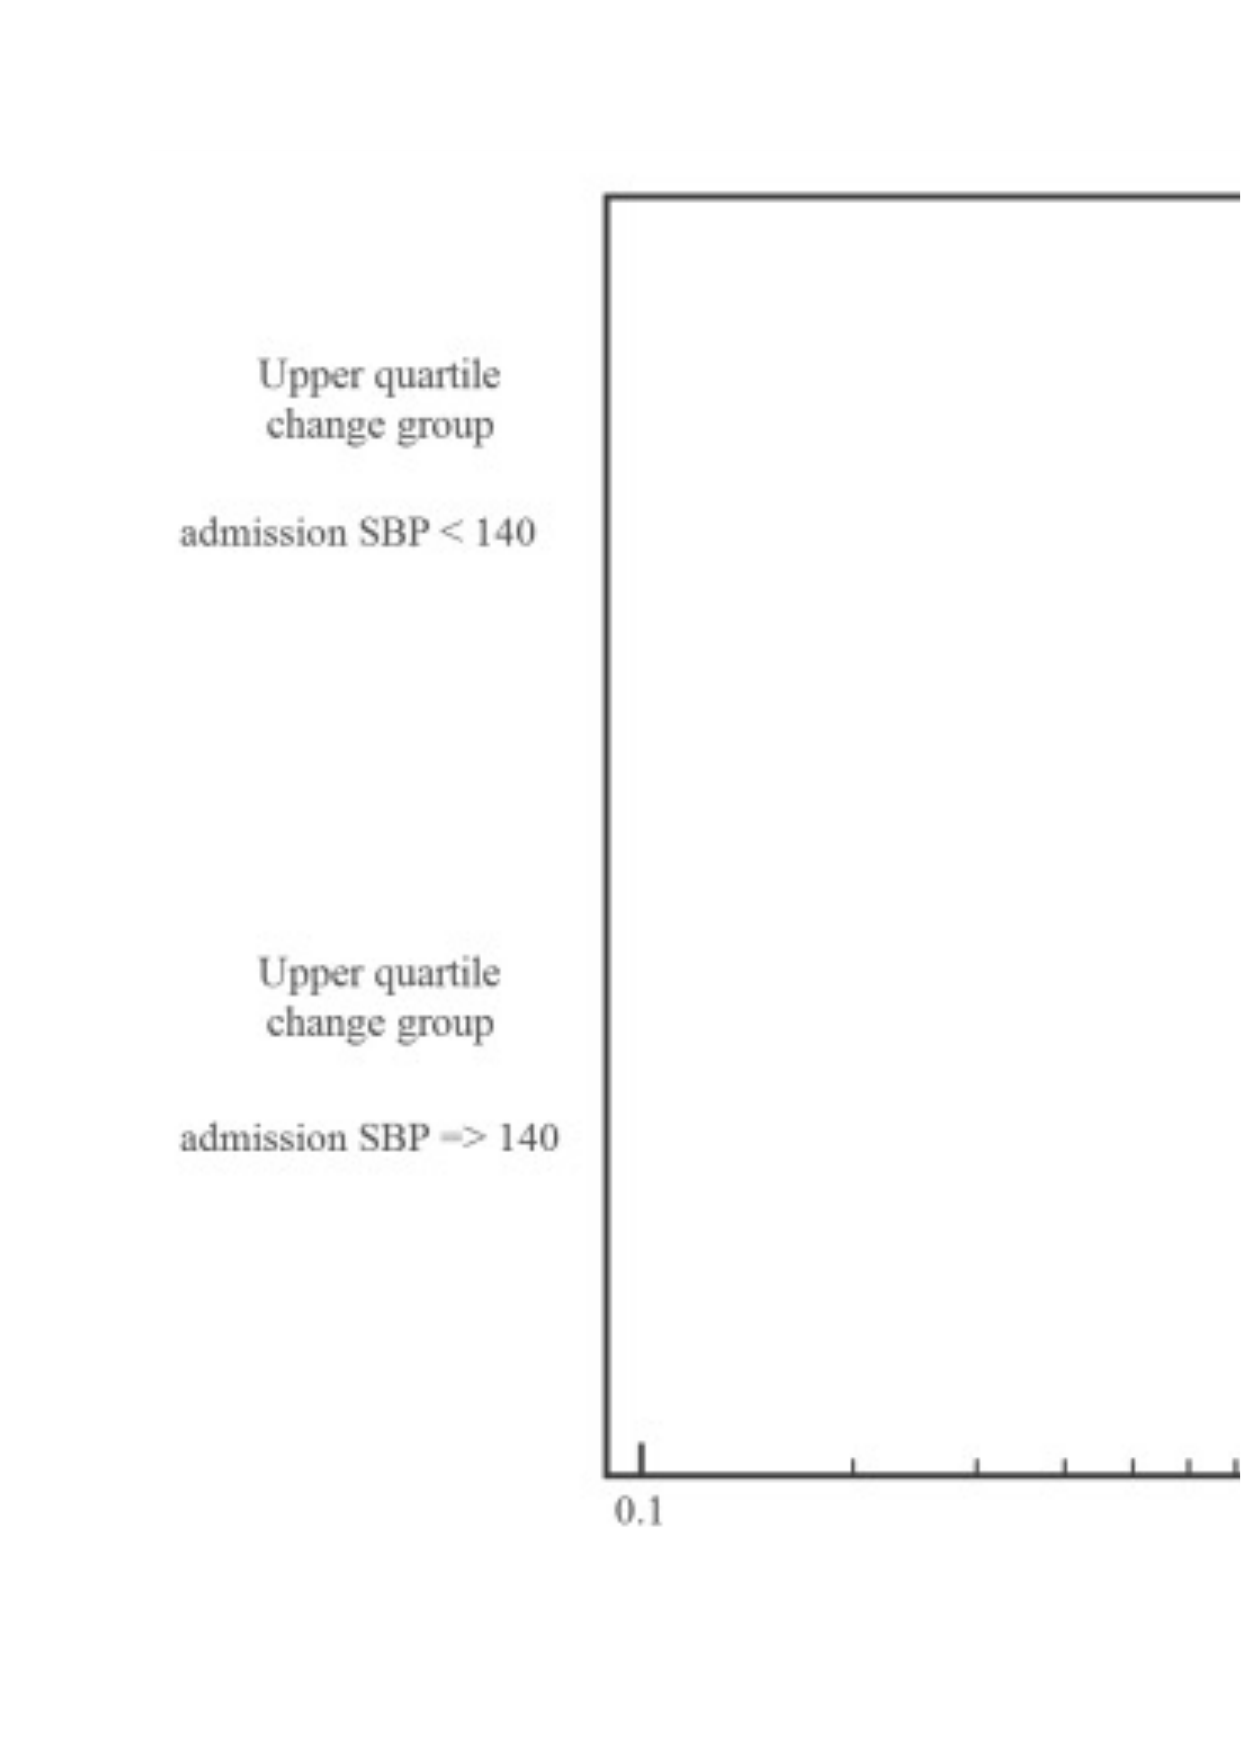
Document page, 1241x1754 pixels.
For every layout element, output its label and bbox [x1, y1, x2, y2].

picture [150, 149, 1241, 1635]
